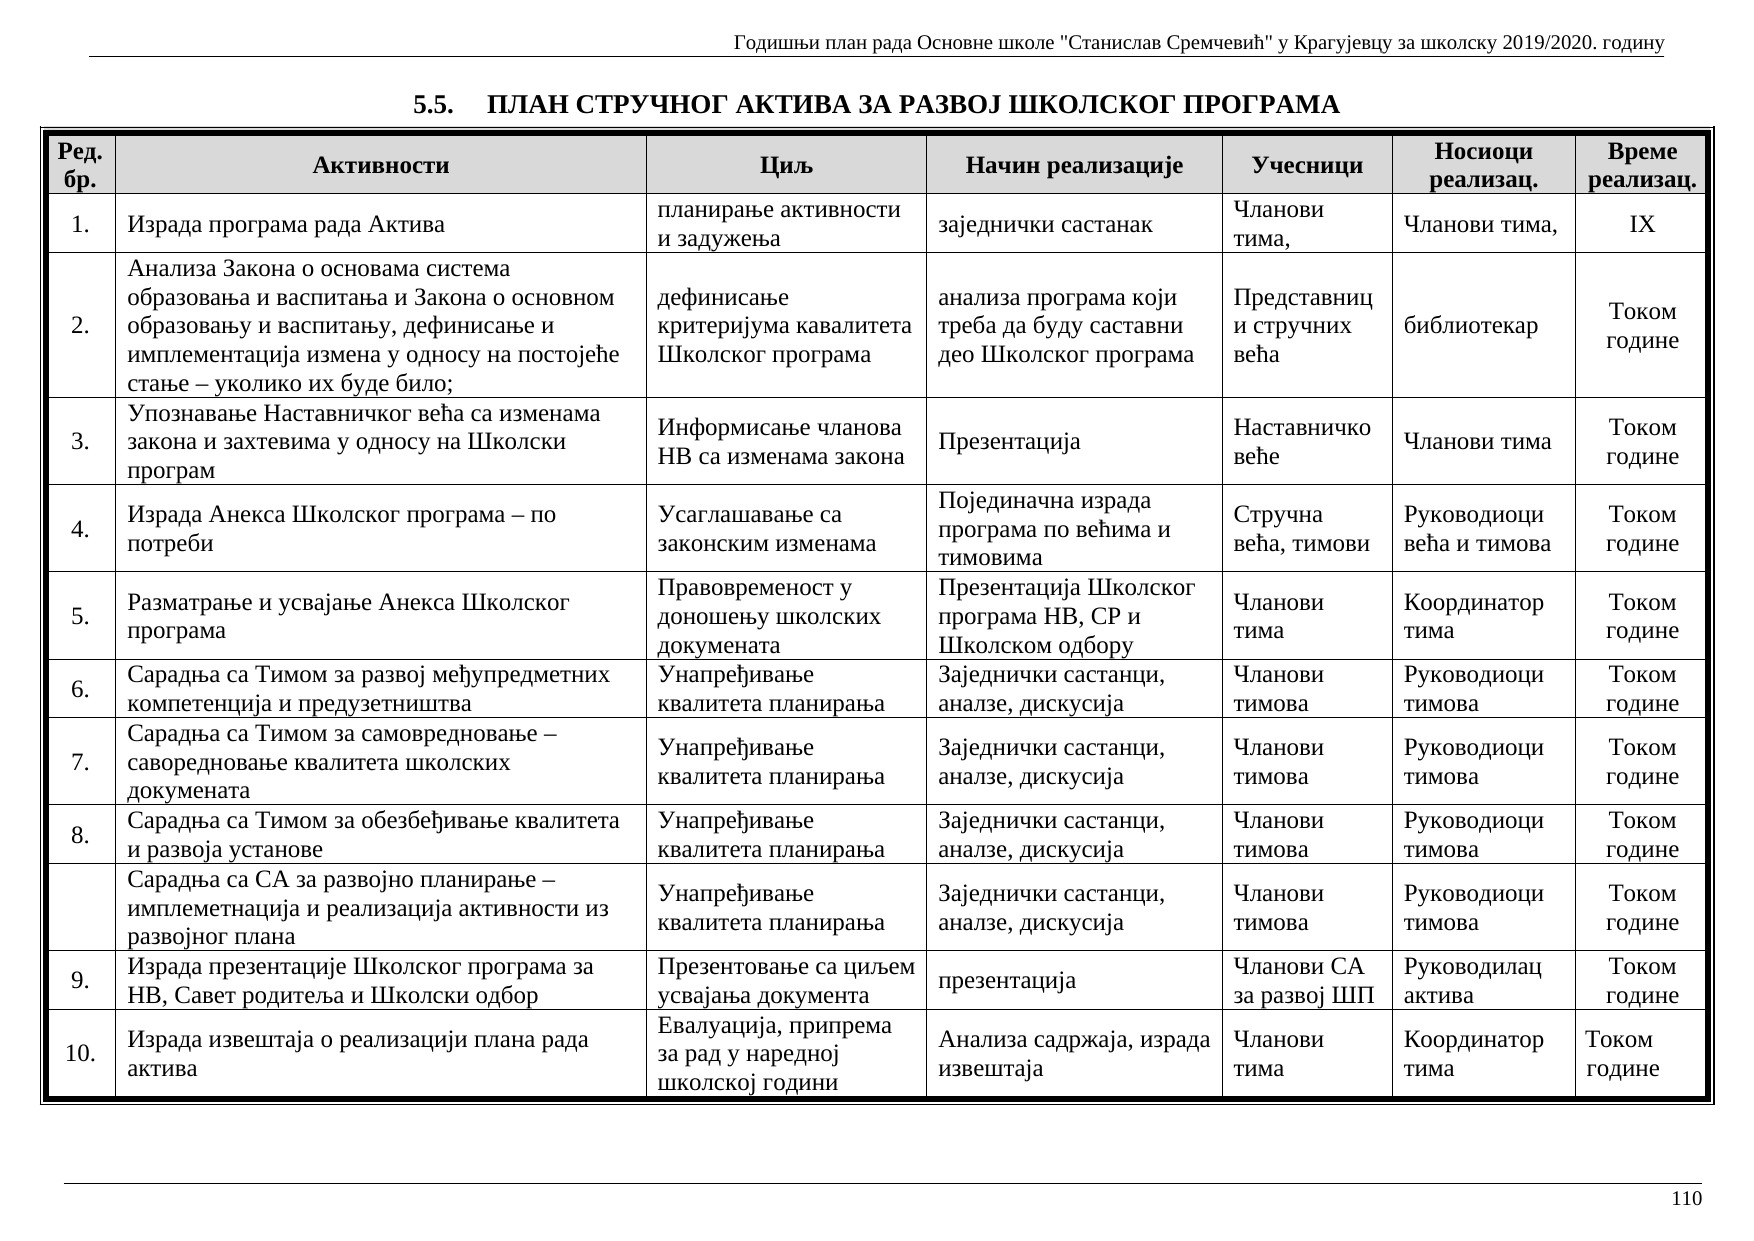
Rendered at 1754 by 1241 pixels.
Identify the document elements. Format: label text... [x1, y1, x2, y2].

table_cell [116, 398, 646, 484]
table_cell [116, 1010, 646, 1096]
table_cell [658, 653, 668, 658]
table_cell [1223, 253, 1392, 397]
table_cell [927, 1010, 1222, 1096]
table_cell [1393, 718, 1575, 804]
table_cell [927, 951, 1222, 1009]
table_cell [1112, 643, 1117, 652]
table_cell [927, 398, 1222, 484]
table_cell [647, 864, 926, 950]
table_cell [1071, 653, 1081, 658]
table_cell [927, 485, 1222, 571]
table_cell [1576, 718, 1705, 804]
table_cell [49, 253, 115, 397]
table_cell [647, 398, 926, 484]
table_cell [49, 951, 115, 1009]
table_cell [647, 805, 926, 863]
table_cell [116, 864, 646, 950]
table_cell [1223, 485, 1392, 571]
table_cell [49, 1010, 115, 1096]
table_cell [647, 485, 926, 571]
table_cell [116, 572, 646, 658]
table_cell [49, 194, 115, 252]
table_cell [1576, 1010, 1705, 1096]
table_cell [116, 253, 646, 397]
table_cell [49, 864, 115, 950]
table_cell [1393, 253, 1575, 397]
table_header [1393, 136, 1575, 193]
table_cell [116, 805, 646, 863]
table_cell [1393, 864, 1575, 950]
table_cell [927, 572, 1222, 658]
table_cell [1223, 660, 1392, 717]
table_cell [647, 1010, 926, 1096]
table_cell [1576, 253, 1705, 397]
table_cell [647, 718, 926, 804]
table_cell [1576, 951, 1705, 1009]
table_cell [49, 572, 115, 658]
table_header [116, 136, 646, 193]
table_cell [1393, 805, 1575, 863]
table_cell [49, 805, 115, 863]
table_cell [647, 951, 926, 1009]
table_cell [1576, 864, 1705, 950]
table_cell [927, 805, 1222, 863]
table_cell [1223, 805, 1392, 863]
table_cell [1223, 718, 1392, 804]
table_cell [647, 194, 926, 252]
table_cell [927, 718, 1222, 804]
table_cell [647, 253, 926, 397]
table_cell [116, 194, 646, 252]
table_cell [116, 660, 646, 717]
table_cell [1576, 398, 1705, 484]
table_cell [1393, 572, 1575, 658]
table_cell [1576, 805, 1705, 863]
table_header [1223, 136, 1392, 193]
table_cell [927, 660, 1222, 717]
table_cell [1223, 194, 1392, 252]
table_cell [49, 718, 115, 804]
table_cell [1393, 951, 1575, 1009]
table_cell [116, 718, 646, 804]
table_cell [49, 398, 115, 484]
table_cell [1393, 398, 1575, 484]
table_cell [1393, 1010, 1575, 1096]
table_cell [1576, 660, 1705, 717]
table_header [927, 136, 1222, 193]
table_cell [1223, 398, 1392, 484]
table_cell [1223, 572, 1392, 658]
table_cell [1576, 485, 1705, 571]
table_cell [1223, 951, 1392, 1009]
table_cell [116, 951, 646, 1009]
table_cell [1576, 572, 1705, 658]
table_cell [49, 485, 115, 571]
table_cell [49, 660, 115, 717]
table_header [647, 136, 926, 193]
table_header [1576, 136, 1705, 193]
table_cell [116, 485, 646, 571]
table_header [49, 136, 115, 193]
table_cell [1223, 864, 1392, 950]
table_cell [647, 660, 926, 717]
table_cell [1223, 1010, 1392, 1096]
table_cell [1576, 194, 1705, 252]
list ПЛАН СТРУЧНОГ АКТИВА ЗА РАЗВОЈ ШКОЛСКОГ ПРОГРАМА [89, 89, 1665, 120]
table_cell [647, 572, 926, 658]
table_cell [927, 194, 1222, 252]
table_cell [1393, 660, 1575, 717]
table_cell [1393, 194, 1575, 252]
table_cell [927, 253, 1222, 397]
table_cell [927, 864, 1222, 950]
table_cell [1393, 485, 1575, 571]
